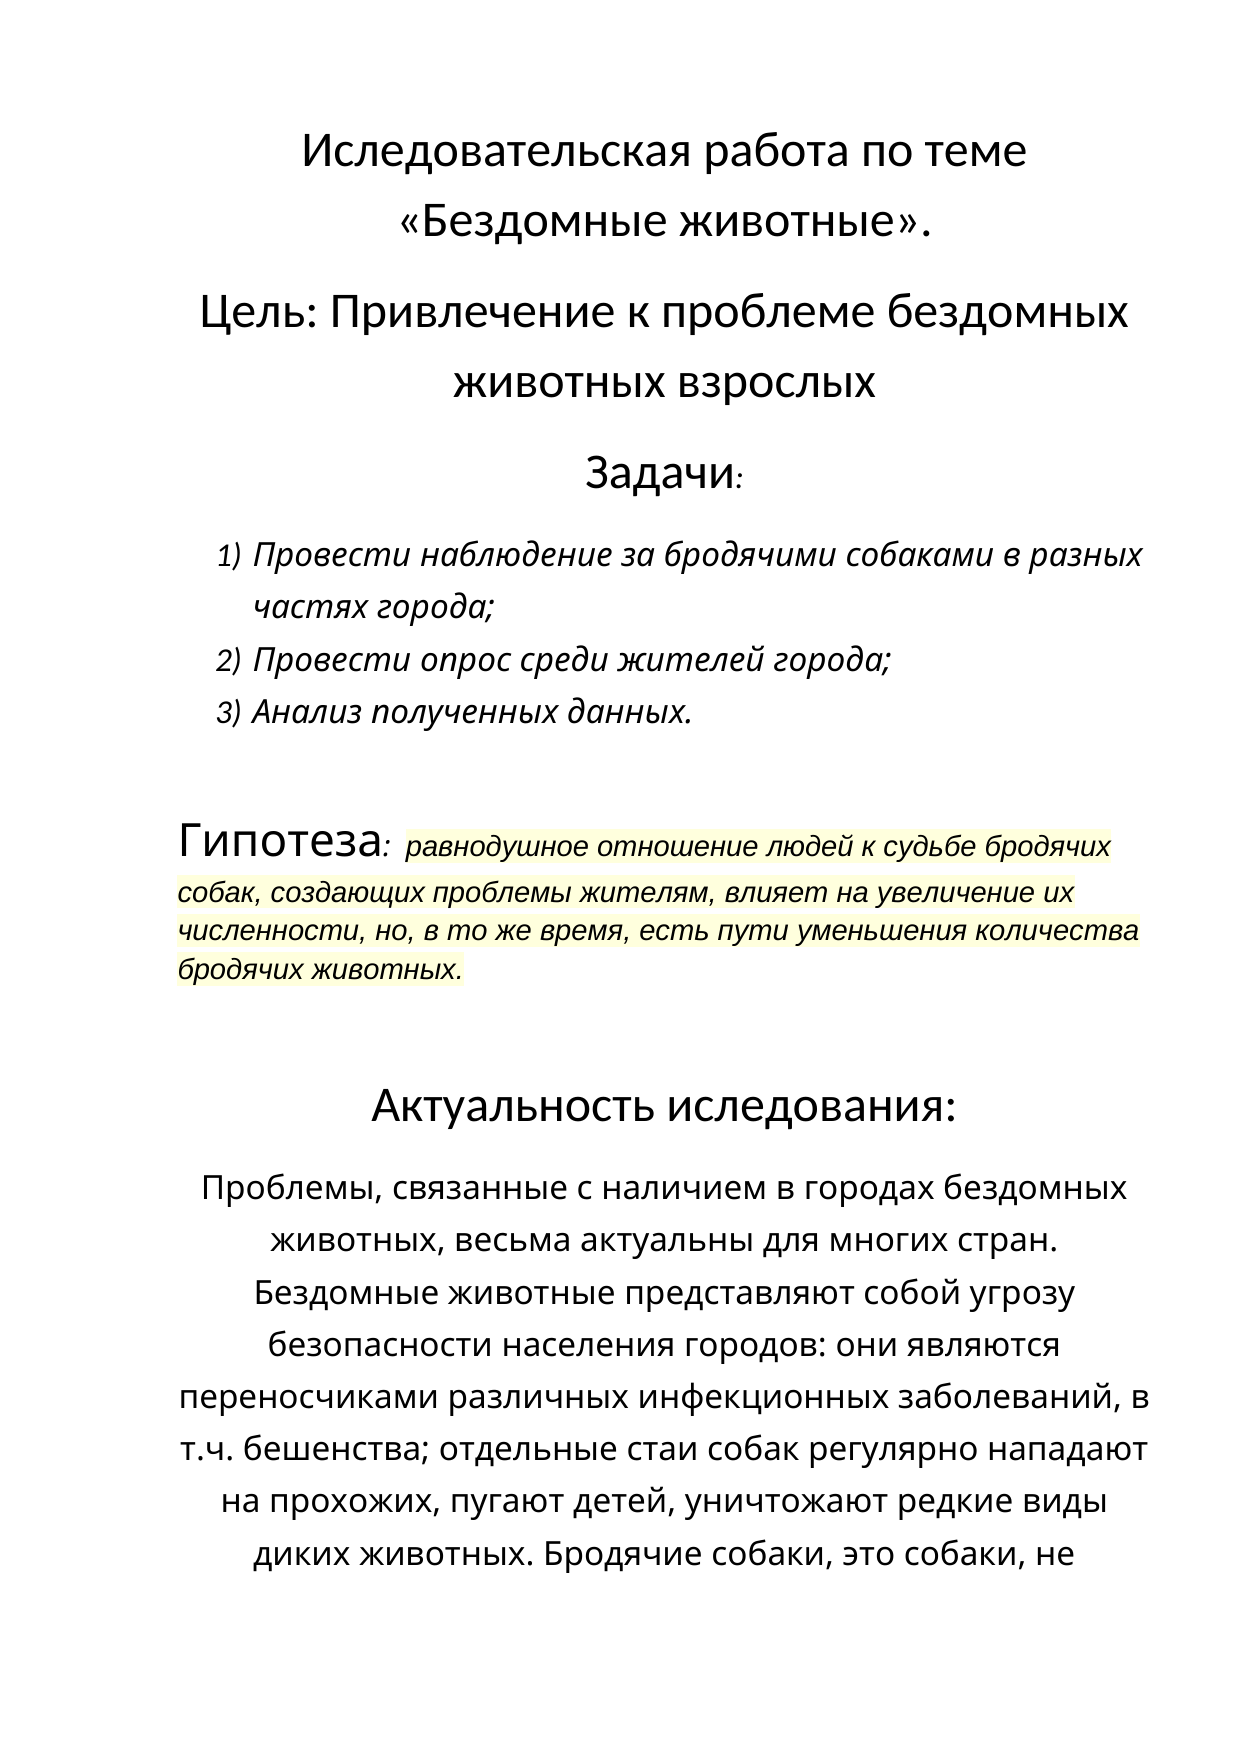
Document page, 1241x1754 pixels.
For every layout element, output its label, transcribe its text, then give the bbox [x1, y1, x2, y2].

list Анализ полученных данных. [215, 688, 1152, 733]
text Актуальность иследования: [177, 1073, 1152, 1134]
list Провести наблюдение за бродячими собаками в разных частях города; [215, 531, 1152, 629]
text Гипотеза: равнодушное отношение людей к судьбе бродячих собак, создающих проблемы жителям, влияет на увеличение их численности, но, в то же время, есть пути уменьшения количества бродячих животных. [177, 807, 1152, 986]
list Провести опрос среди жителей города; [215, 636, 1152, 681]
text Иследовательская работа по теме «Бездомные животные». [177, 118, 1152, 249]
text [177, 1164, 1152, 1575]
text Цель: Привлечение к проблеме бездомных животных взрослых [177, 279, 1152, 410]
text Задачи: [177, 440, 1152, 501]
